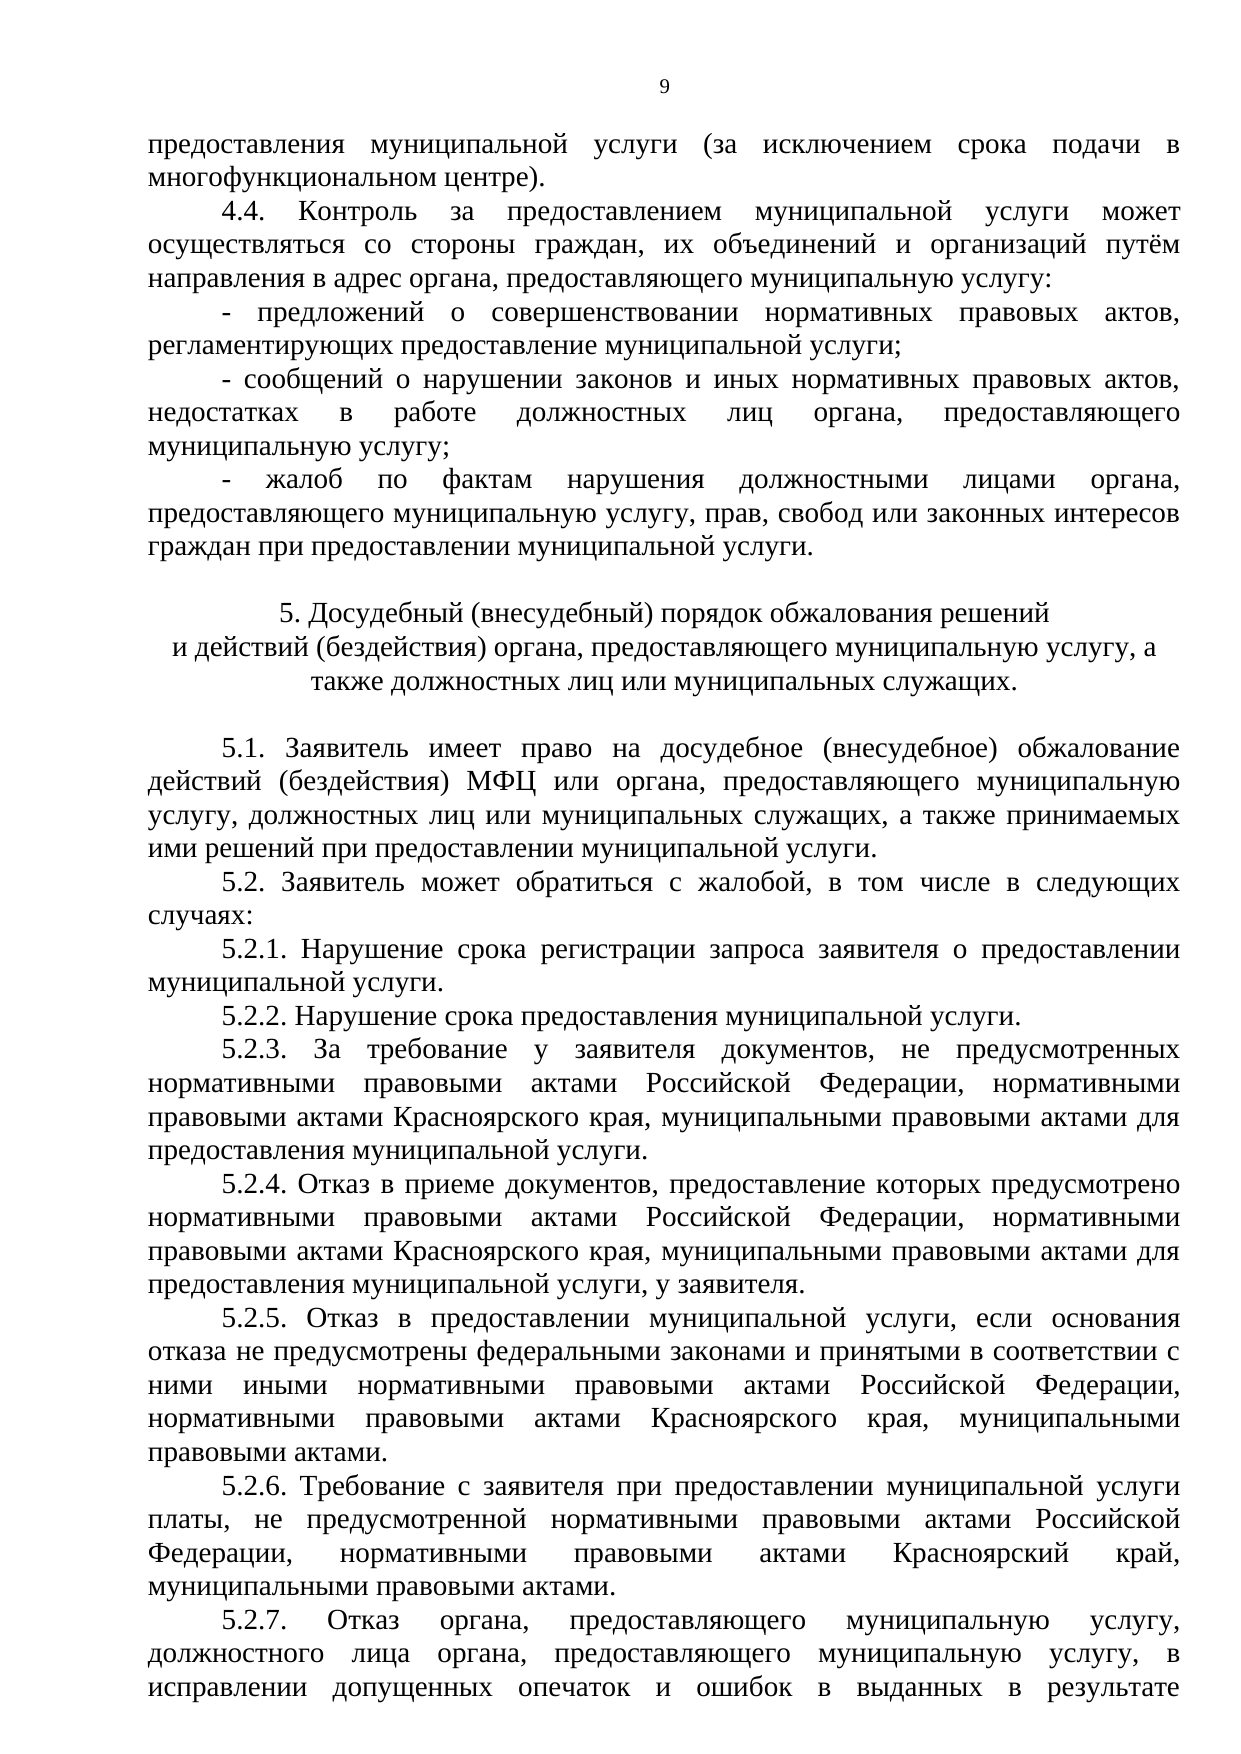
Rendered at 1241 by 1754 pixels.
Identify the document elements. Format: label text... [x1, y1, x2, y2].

text 5.2.1. Нарушение срока регистрации запроса заявителя о предоставлении муниципальной услуги. [148, 931, 1181, 998]
text 5.2.4. Отказ в приеме документов, предоставление которых предусмотрено нормативными правовыми актами Российской Федерации, нормативными правовыми актами Красноярского края, муниципальными правовыми актами для предоставления муниципальной услуги, у заявителя. [148, 1166, 1181, 1300]
text 5.1. Заявитель имеет право на досудебное (внесудебное) обжалование действий (бездействия) МФЦ или органа, предоставляющего муниципальную услугу, должностных лиц или муниципальных служащих, а также принимаемых ими решений при предоставлении муниципальной услуги. [148, 730, 1181, 864]
text 5.2.6. Требование с заявителя при предоставлении муниципальной услуги платы, не предусмотренной нормативными правовыми актами Российской Федерации, нормативными правовыми актами Красноярский край, муниципальными правовыми актами. [148, 1468, 1181, 1602]
text и действий (бездействия) органа, предоставляющего муниципальную услугу, а также должностных лиц или муниципальных служащих. [148, 629, 1181, 696]
text 4.4. Контроль за предоставлением муниципальной услуги может осуществляться со стороны граждан, их объединений и организаций путём направления в адрес органа, предоставляющего муниципальную услугу: [148, 193, 1181, 294]
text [148, 126, 1181, 193]
text 5.2.5. Отказ в предоставлении муниципальной услуги, если основания отказа не предусмотрены федеральными законами и принятыми в соответствии с ними иными нормативными правовыми актами Российской Федерации, нормативными правовыми актами Красноярского края, муниципальными правовыми актами. [148, 1300, 1181, 1468]
text - предложений о совершенствовании нормативных правовых актов, регламентирующих предоставление муниципальной услуги; [148, 294, 1181, 361]
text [148, 1602, 1181, 1702]
text 5.2.2. Нарушение срока предоставления муниципальной услуги. [148, 998, 1181, 1032]
text 5.2. Заявитель может обратиться с жалобой, в том числе в следующих случаях: [148, 864, 1181, 931]
text 5.2.3. За требование у заявителя документов, не предусмотренных нормативными правовыми актами Российской Федерации, нормативными правовыми актами Красноярского края, муниципальными правовыми актами для предоставления муниципальной услуги. [148, 1032, 1181, 1166]
text - сообщений о нарушении законов и иных нормативных правовых актов, недостатках в работе должностных лиц органа, предоставляющего муниципальную услугу; [148, 361, 1181, 461]
text - жалоб по фактам нарушения должностными лицами органа, предоставляющего муниципальную услугу, прав, свобод или законных интересов граждан при предоставлении муниципальной услуги. [148, 461, 1181, 562]
text 5. Досудебный (внесудебный) порядок обжалования решений [148, 596, 1181, 629]
